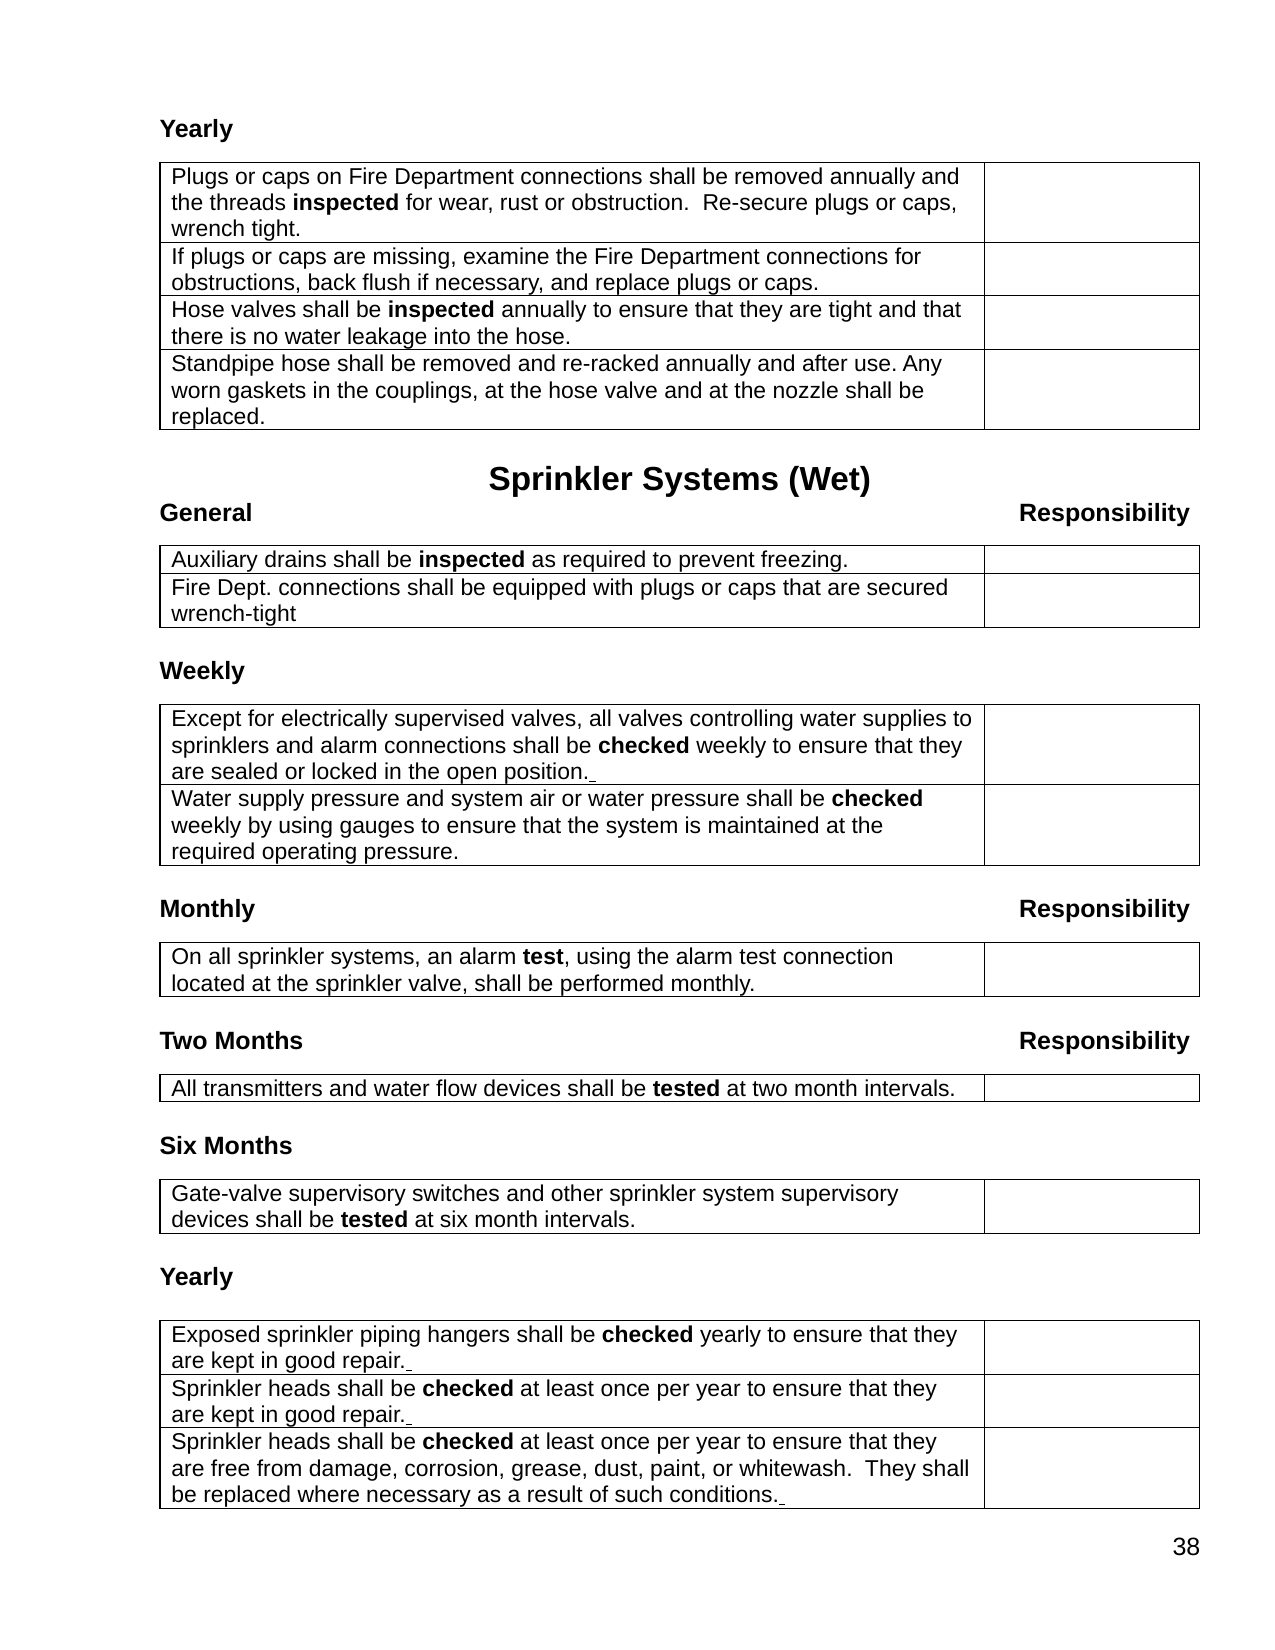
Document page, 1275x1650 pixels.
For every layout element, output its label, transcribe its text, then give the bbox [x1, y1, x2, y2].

table_cell [985, 1375, 1199, 1427]
table_header [985, 943, 1199, 996]
table_header [985, 163, 1199, 242]
text General Responsibility [159, 497, 1200, 526]
table_header All transmitters and water flow devices shall be tested at two month intervals. [161, 1075, 984, 1101]
table_header [985, 1321, 1199, 1373]
table_header [985, 1075, 1199, 1101]
table_cell Standpipe hose shall be removed and re-racked annually and after use. Any worn gaskets in the couplings, at the hose valve and at the nozzle shall be replaced. [161, 350, 984, 429]
table_cell [985, 350, 1199, 429]
table_header Except for electrically supervised valves, all valves controlling water supplies to sprinklers and alarm connections shall be checked weekly to ensure that they are sealed or locked in the open position. [161, 705, 984, 784]
text Two Months Responsibility [159, 1026, 1200, 1054]
subtitle Sprinkler Systems (Wet) [159, 459, 1200, 497]
text Weekly [159, 656, 1200, 685]
table_cell [985, 1428, 1199, 1507]
table_cell [985, 574, 1199, 627]
table_cell Fire Dept. connections shall be equipped with plugs or caps that are secured wrench-tight [161, 574, 984, 627]
table_cell Sprinkler heads shall be checked at least once per year to ensure that they are free from damage, corrosion, grease, dust, paint, or whitewash. They shall be replaced where necessary as a result of such conditions. [161, 1428, 984, 1507]
text Yearly [159, 1262, 1200, 1291]
table_header [985, 546, 1199, 573]
table_header Exposed sprinkler piping hangers shall be checked yearly to ensure that they are kept in good repair. [161, 1321, 984, 1373]
table_cell Hose valves shall be inspected annually to ensure that they are tight and that there is no water leakage into the hose. [161, 296, 984, 349]
table_cell [985, 785, 1199, 864]
table_header Plugs or caps on Fire Department connections shall be removed annually and the threads inspected for wear, rust or obstruction. Re-secure plugs or caps, wrench tight. [161, 163, 984, 242]
table_header [985, 1180, 1199, 1232]
table_cell [985, 243, 1199, 295]
table_cell Sprinkler heads shall be checked at least once per year to ensure that they are kept in good repair. [161, 1375, 984, 1427]
table_header Auxiliary drains shall be inspected as required to prevent freezing. [161, 546, 984, 573]
table_cell Water supply pressure and system air or water pressure shall be checked weekly by using gauges to ensure that the system is maintained at the required operating pressure. [161, 785, 984, 864]
table_header On all sprinkler systems, an alarm test, using the alarm test connection located at the sprinkler valve, shall be performed monthly. [161, 943, 984, 996]
text Monthly Responsibility [159, 894, 1200, 923]
table_cell [985, 296, 1199, 349]
table_header [985, 705, 1199, 784]
text Six Months [159, 1131, 1200, 1159]
table_header Gate-valve supervisory switches and other sprinkler system supervisory devices shall be tested at six month intervals. [161, 1180, 984, 1232]
table_cell If plugs or caps are missing, examine the Fire Department connections for obstructions, back flush if necessary, and replace plugs or caps. [161, 243, 984, 295]
text Yearly [159, 114, 1200, 142]
